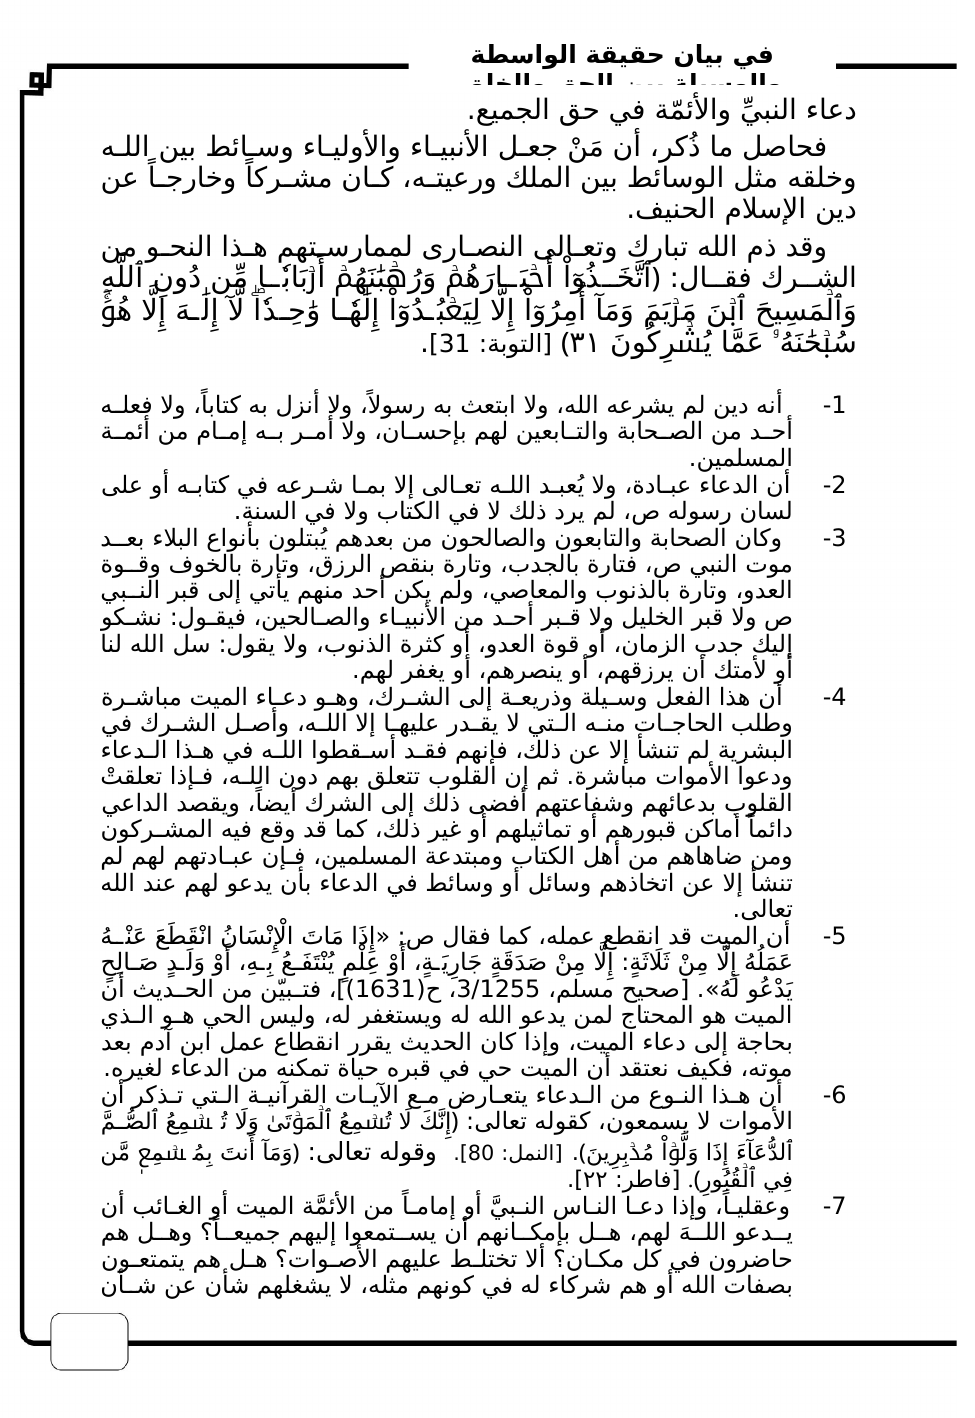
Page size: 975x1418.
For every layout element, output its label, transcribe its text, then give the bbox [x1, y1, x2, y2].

text أسأل الله تعالى أن يوفِّق الأمة المرحومة للتوحيد، وأن يستجيب دعاء النبيِّ والأئمّة في حق الجميع. [100, 94, 857, 126]
text فحاصل ما ذُكر، أن مَنْ جعل الأنبياء والأولياء وسائط بين الله وخلقه مثل الوسائط بين الملك ورعيته، كان مشركاً وخارجاً عن دين الإسلام الحنيف. [100, 132, 857, 225]
picture [0, 0, 957, 1418]
text وقد ذم الله تبارك وتعالى النصارى لممارستهم هذا النحو من الشرك فقال: ﴿ٱتَّخَذُوٓاْ أَحۡبَارَهُمۡ وَرُهۡبَٰنَهُمۡ أَرۡبَابٗا مِّن دُونِ ٱللَّهِ وَٱلۡمَسِيحَ ٱبۡنَ مَرۡيَمَ وَمَآ أُمِرُوٓاْ إِلَّا لِيَعۡبُدُوٓاْ إِلَٰهٗا وَٰحِدٗاۖ لَّآ إِلَٰهَ إِلَّا هُوَۚ سُبۡحَٰنَهُۥ عَمَّا يُشۡرِكُونَ ٣١﴾ [التوبة: 31]. [100, 231, 857, 359]
